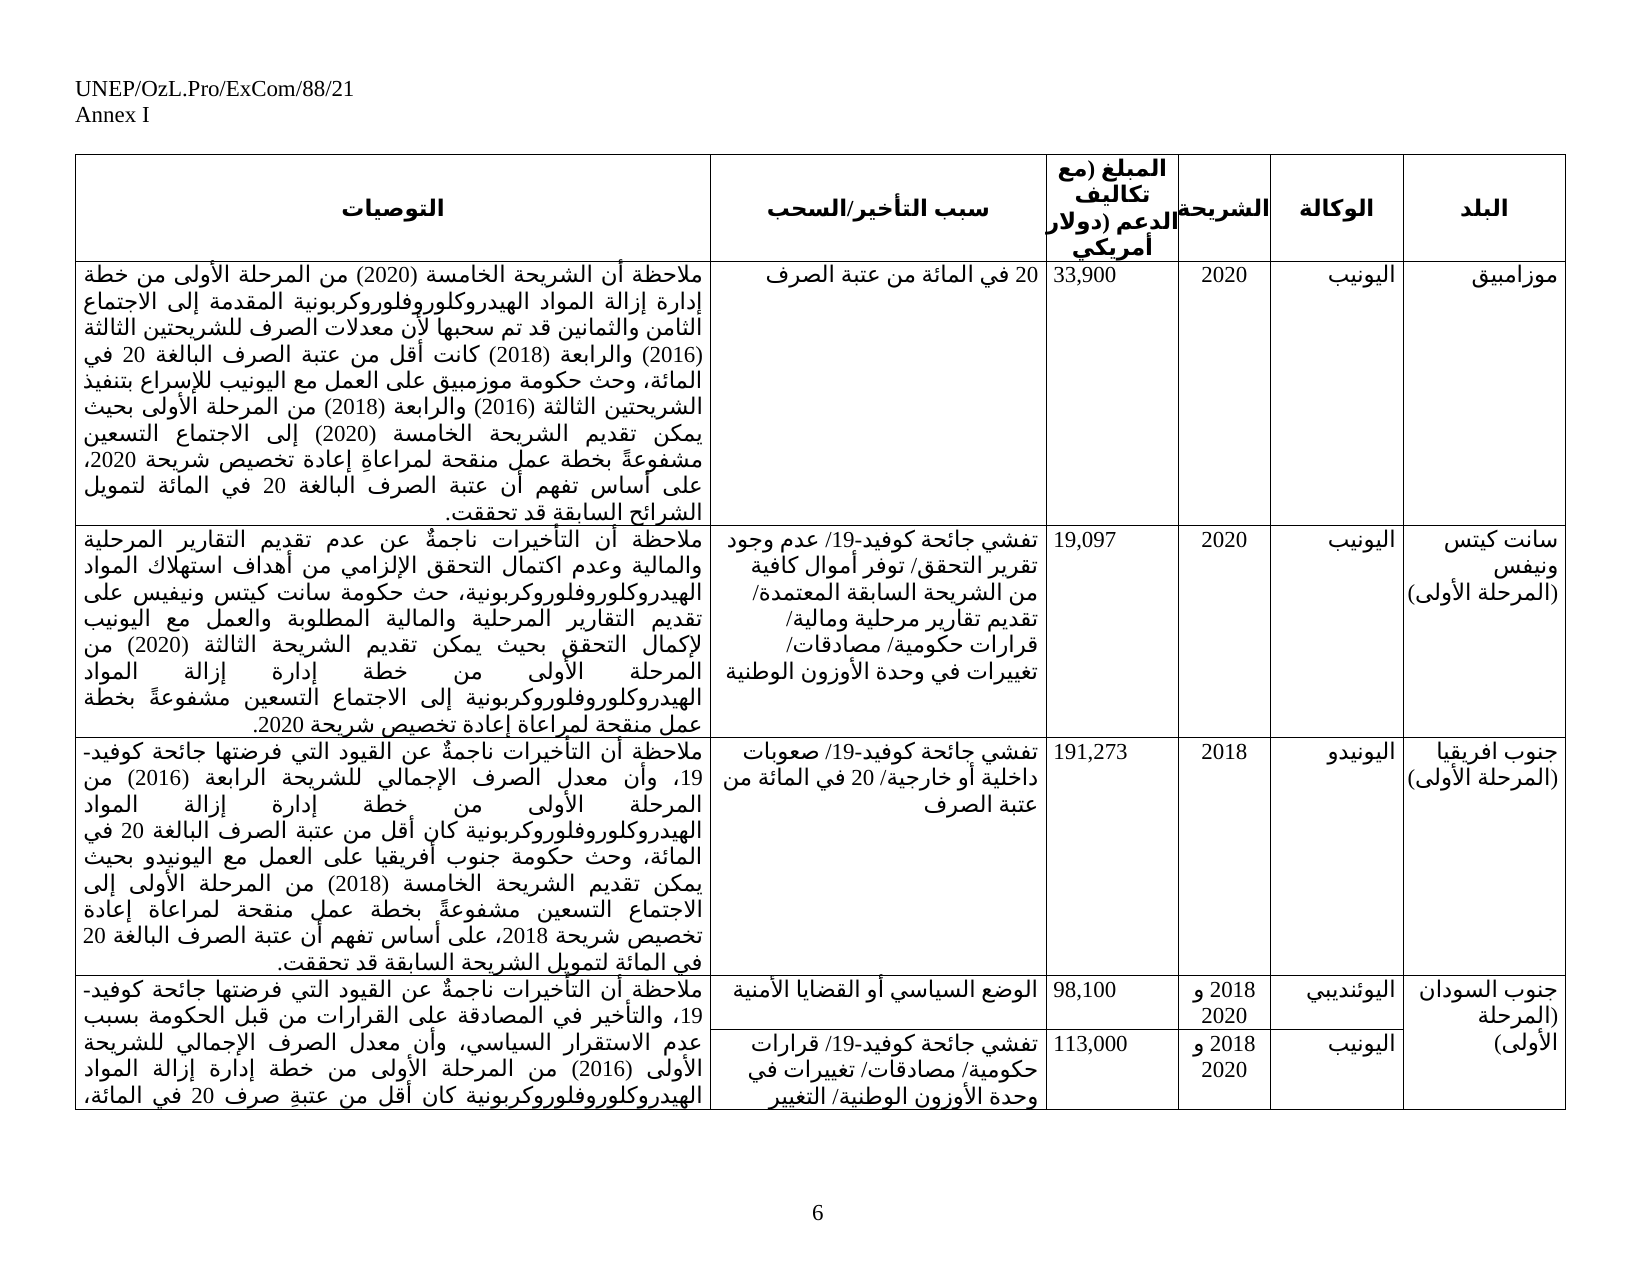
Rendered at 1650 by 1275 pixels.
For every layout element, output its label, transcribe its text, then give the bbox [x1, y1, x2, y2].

table_cell 2018 و2020 [1179, 976, 1270, 1029]
table_cell اليونيب [1271, 1030, 1403, 1109]
table_header التوصيات [76, 155, 710, 261]
table_cell جنوب افريقيا (المرحلة الأولى) [1404, 738, 1565, 975]
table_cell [711, 1030, 1046, 1109]
table_cell 2018 و2020 [1179, 1030, 1270, 1109]
table_cell 2020 [1179, 526, 1270, 737]
table_cell 2018 [1179, 738, 1270, 975]
table_cell 33,900 [1047, 262, 1178, 525]
table_header سبب التأخير/السحب [711, 155, 1046, 261]
table_header المبلغ (مع تكاليف الدعم (دولار أمريكي [1047, 155, 1178, 261]
table_cell 98,100 [1047, 976, 1178, 1029]
table_cell اليونيب [1271, 262, 1403, 525]
table_cell تفشي جائحة كوفيد-19/ عدم وجود تقرير التحقق/ توفر أموال كافية من الشريحة السابقة المعتمدة/ تقديم تقارير مرحلية ومالية/ قرارات حكومية/ مصادقات/ تغييرات في وحدة الأوزون الوطنية [711, 526, 1046, 737]
table_cell اليونيدو [1271, 738, 1403, 975]
table_cell ملاحظة أن التأخيرات ناجمةٌ عن القيود التي فرضتها جائحة كوفيد-19، وأن معدل الصرف الإجمالي للشريحة الرابعة (2016) من المرحلة الأولى من خطة إدارة إزالة المواد الهيدروكلوروفلوروكربونية كان أقل من عتبة الصرف البالغة 20 في المائة، وحث حكومة جنوب أفريقيا على العمل مع اليونيدو بحيث يمكن تقديم الشريحة الخامسة (2018) من المرحلة الأولى إلى الاجتماع التسعين مشفوعةً بخطة عمل منقحة لمراعاة إعادة تخصيص شريحة 2018، على أساس تفهم أن عتبة الصرف البالغة 20 في المائة لتمويل الشريحة السابقة قد تحققت. [76, 738, 710, 975]
table_cell 20 في المائة من عتبة الصرف [711, 262, 1046, 525]
table_cell الوضع السياسي أو القضايا الأمنية [711, 976, 1046, 1029]
table_cell اليوئنديبي [1271, 976, 1403, 1029]
table_header الوكالة [1271, 155, 1403, 261]
table_cell ملاحظة أن التأخيرات ناجمةٌ عن عدم تقديم التقارير المرحلية والمالية وعدم اكتمال التحقق الإلزامي من أهداف استهلاك المواد الهيدروكلوروفلوروكربونية، حث حكومة سانت كيتس ونيفيس على تقديم التقارير المرحلية والمالية المطلوبة والعمل مع اليونيب لإكمال التحقق بحيث يمكن تقديم الشريحة الثالثة (2020) من المرحلة الأولى من خطة إدارة إزالة المواد الهيدروكلوروفلوروكربونية إلى الاجتماع التسعين مشفوعةً بخطة عمل منقحة لمراعاة إعادة تخصيص شريحة 2020. [76, 526, 710, 737]
table_cell اليونيب [1271, 526, 1403, 737]
table_cell 191,273 [1047, 738, 1178, 975]
table_cell تفشي جائحة كوفيد-19/ صعوبات داخلية أو خارجية/ 20 في المائة من عتبة الصرف [711, 738, 1046, 975]
table_cell ملاحظة أن التأخيرات ناجمةٌ عن القيود التي فرضتها جائحة كوفيد-19، والتأخير في المصادقة على القرارات من قبل الحكومة بسبب عدم الاستقرار السياسي، وأن معدل الصرف الإجمالي للشريحة الأولى (2016) من المرحلة الأولى من خطة إدارة إزالة المواد الهيدروكلوروفلوروكربونية كان أقل من عتبةِ صرف 20 في المائة، وحث حكومة جنوب السودان على العمل مع اليوئنديبي واليونيب بحيث يمكن تقديم الشريحتين الثانية (2018) والثالثة (2020) من المرحلة الأولى إلى الاجتماع التسعين مشفوعتين بخطة عمل منقحة لمراعاة إعادة تخصيص شريحة 2018 والشرائح اللاحقة، على أساس تفهم أن عتبة الصرف البالغة 20 في المائة لتمويل الشريحة السابقة قد تحققت. [76, 976, 710, 1109]
table_cell ملاحظة أن الشريحة الخامسة (2020) من المرحلة الأولى من خطة إدارة إزالة المواد الهيدروكلوروفلوروكربونية المقدمة إلى الاجتماع الثامن والثمانين قد تم سحبها لأن معدلات الصرف للشريحتين الثالثة (2016) والرابعة (2018) كانت أقل من عتبة الصرف البالغة 20 في المائة، وحث حكومة موزمبيق على العمل مع اليونيب للإسراع بتنفيذ الشريحتين الثالثة (2016) والرابعة (2018) من المرحلة الأولى بحيث يمكن تقديم الشريحة الخامسة (2020) إلى الاجتماع التسعين مشفوعةً بخطة عمل منقحة لمراعاةِ إعادة تخصيص شريحة 2020، على أساس تفهم أن عتبة الصرف البالغة 20 في المائة لتمويل الشرائح السابقة قد تحققت. [76, 262, 710, 525]
table_cell سانت كيتس ونيفس (المرحلة الأولى) [1404, 526, 1565, 737]
table_header الشريحة [1179, 155, 1270, 261]
table_cell 113,000 [1047, 1030, 1178, 1109]
table_header البلد [1404, 155, 1565, 261]
table_cell موزامبيق [1404, 262, 1565, 525]
table_cell جنوب السودان (المرحلة الأولى) [1404, 976, 1565, 1109]
table_cell 2020 [1179, 262, 1270, 525]
table_cell 19,097 [1047, 526, 1178, 737]
